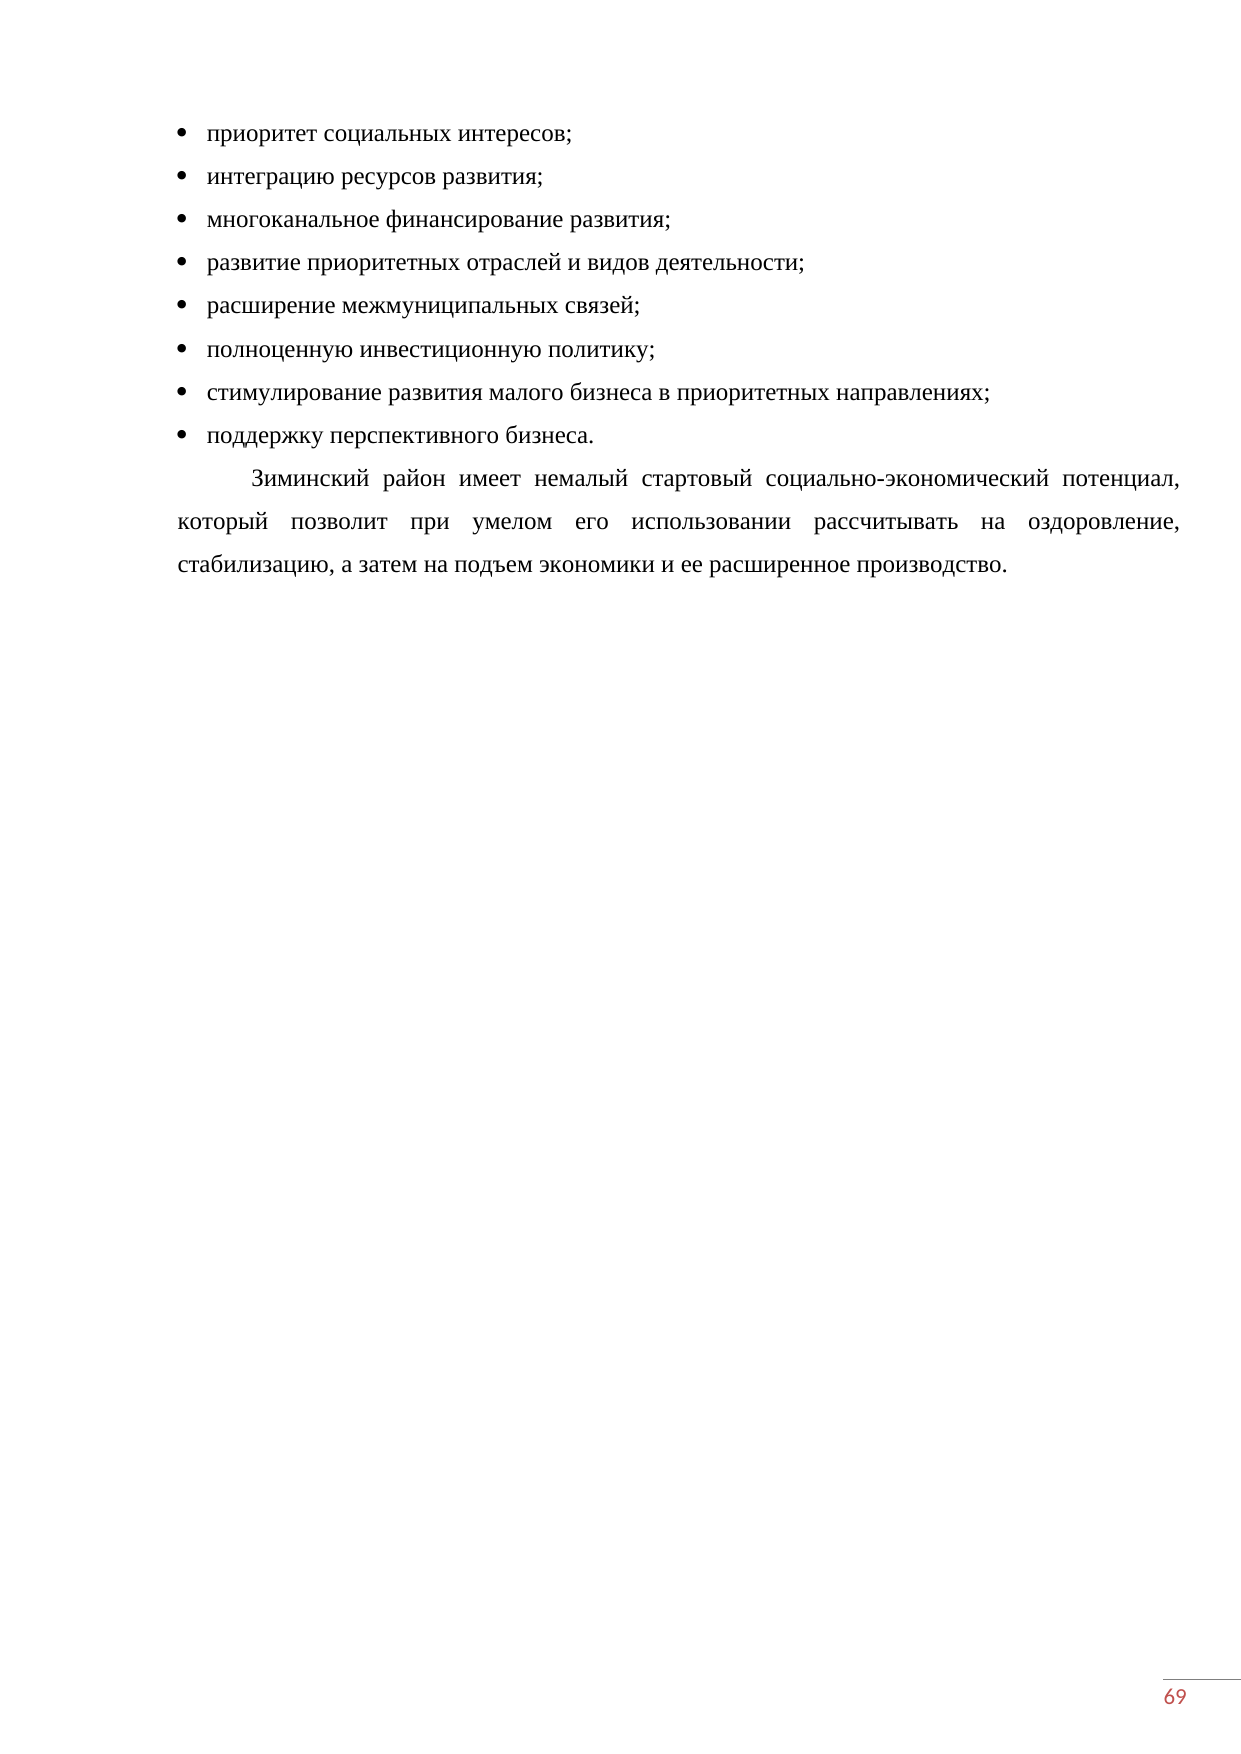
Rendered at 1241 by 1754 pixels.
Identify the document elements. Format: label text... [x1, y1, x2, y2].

list интеграцию ресурсов развития; [177, 161, 1181, 190]
list приоритет социальных интересов; [177, 118, 1181, 147]
list полноценную инвестиционную политику; [177, 334, 1181, 362]
list расширение межмуниципальных связей; [177, 291, 1181, 319]
list поддержку перспективного бизнеса. [177, 420, 1181, 449]
list развитие приоритетных отраслей и видов деятельности; [177, 247, 1181, 276]
list Зиминский район имеет немалый стартовый социально-экономический потенциал, который позволит при умелом его использовании рассчитывать на оздоровление, стабилизацию, а затем на подъем экономики и ее расширенное производство. [177, 463, 1181, 578]
list многоканальное финансирование развития; [177, 204, 1181, 233]
list стимулирование развития малого бизнеса в приоритетных направлениях; [177, 377, 1181, 406]
